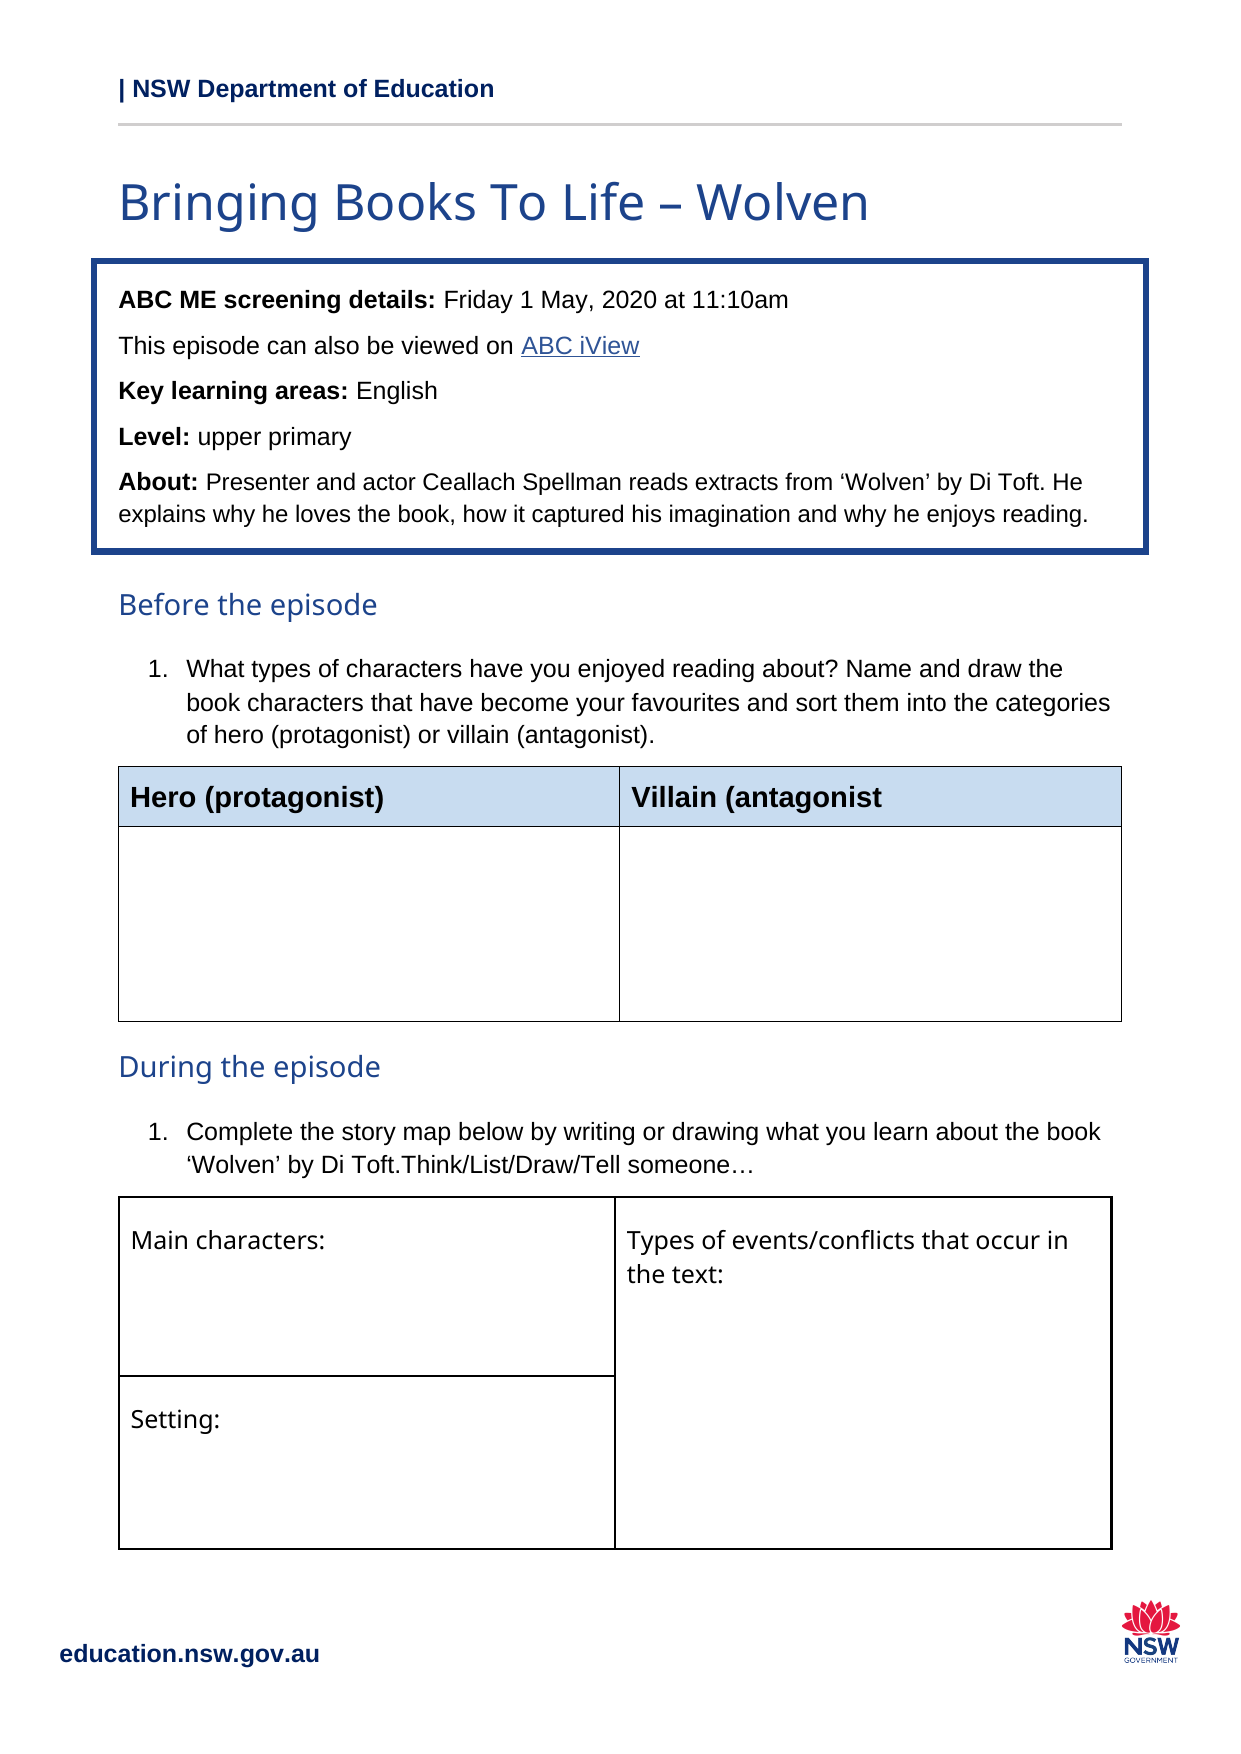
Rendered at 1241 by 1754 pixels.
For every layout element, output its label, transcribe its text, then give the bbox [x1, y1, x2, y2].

text About: Presenter and actor Ceallach Spellman reads extracts from ‘Wolven’ by Di Toft. He explains why he loves the book, how it captured his imagination and why he enjoys reading. [97, 440, 1143, 548]
list Complete the story map below by writing or drawing what you learn about the book ‘Wolven’ by Di Toft.Think/List/Draw/Tell someone… [148, 1117, 1122, 1179]
text ABC ME screening details: Friday 1 May, 2020 at 11:10am [97, 264, 1143, 304]
subtitle During the episode [118, 1047, 1122, 1086]
list What types of characters have you enjoyed reading about? Name and draw the book characters that have become your favourites and sort them into the categories of hero (protagonist) or villain (antagonist). [148, 654, 1122, 749]
table_header Villain (antagonist [620, 767, 1121, 826]
table_cell Setting: [120, 1377, 614, 1548]
table_cell [119, 827, 619, 1021]
text This episode can also be viewed on ABC iView [97, 304, 1143, 349]
table_header Hero (protagonist) [119, 767, 619, 826]
subtitle Bringing Books To Life – Wolven [118, 167, 1122, 235]
table_header Main characters: [120, 1198, 614, 1375]
table_cell [620, 827, 1121, 1021]
picture [1121, 1599, 1181, 1663]
table_header Types of events/conflicts that occur in the text: [616, 1198, 1110, 1548]
text Level: upper primary [97, 395, 1143, 440]
text Key learning areas: English [97, 349, 1143, 395]
subtitle Before the episode [118, 584, 1122, 623]
